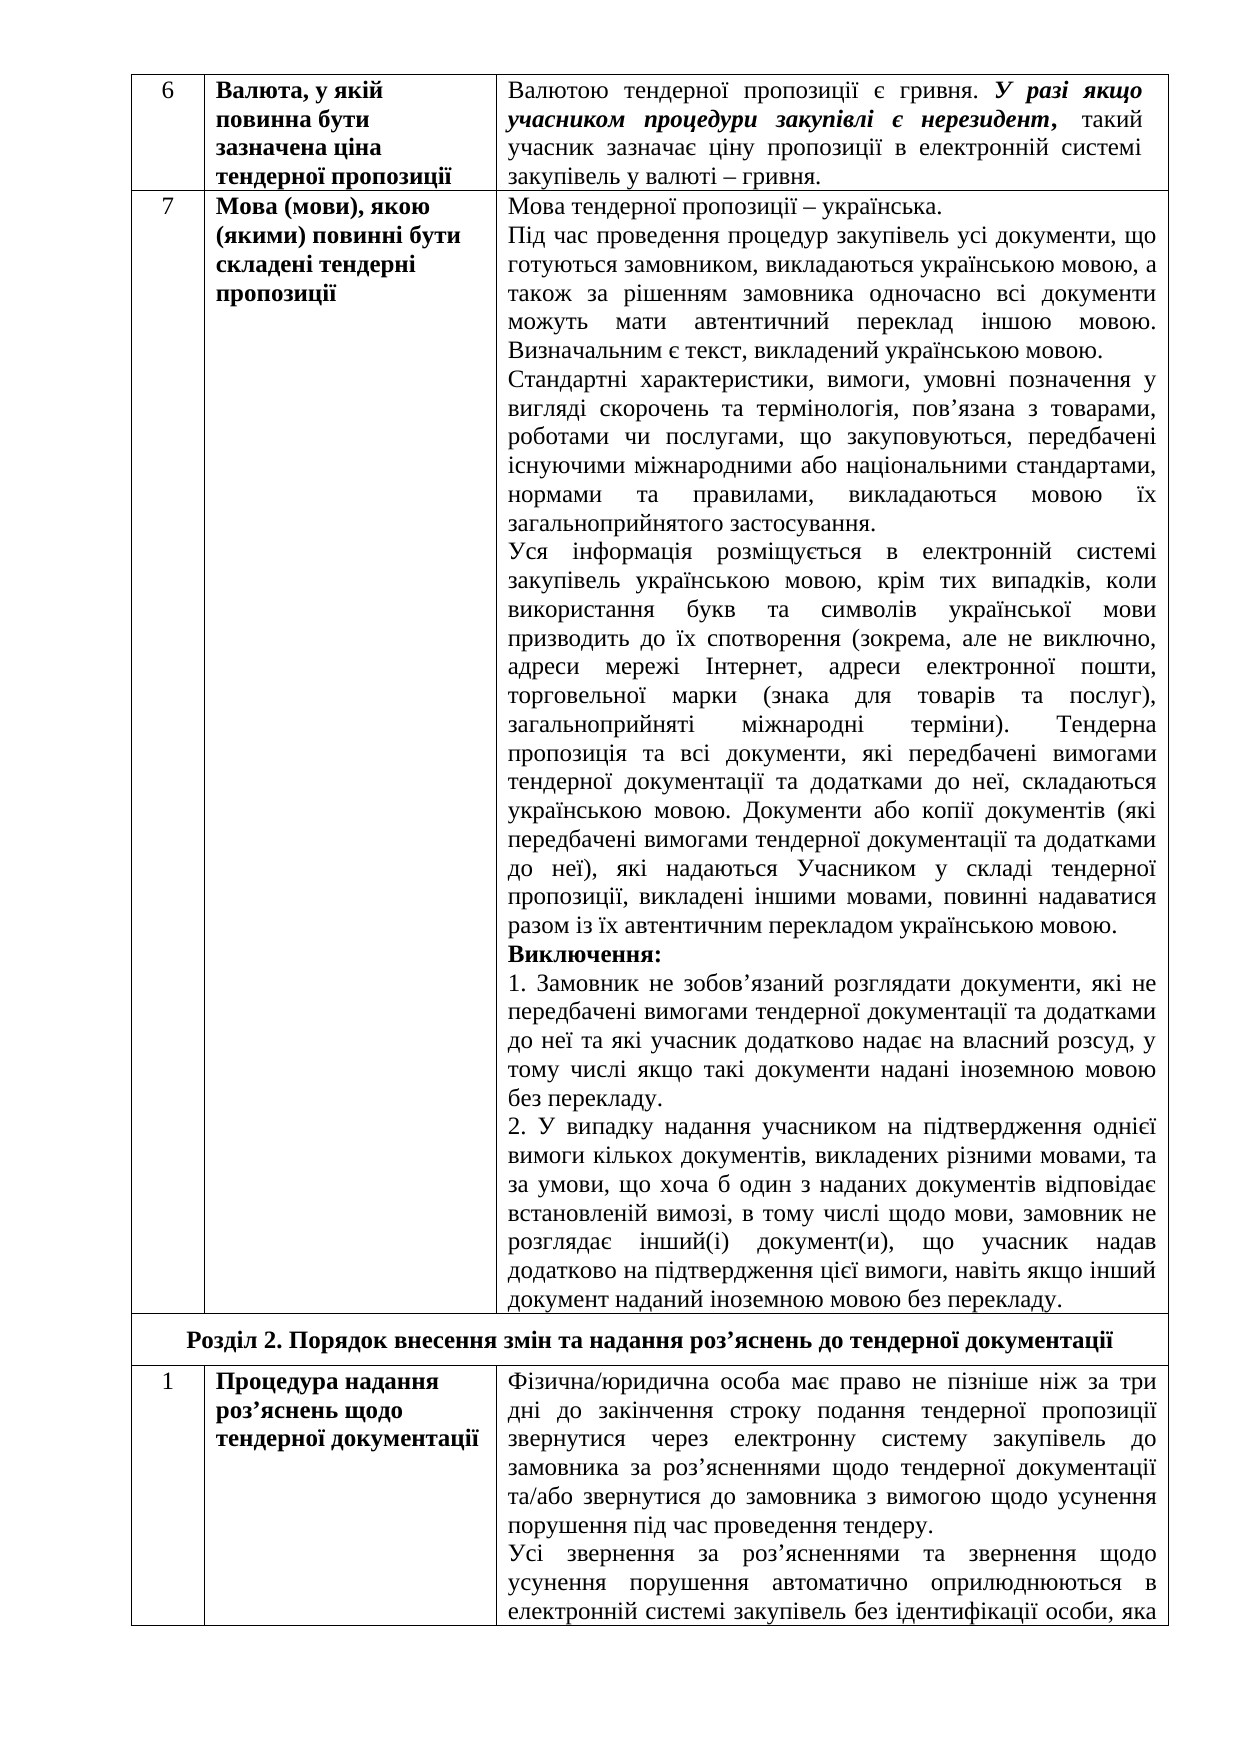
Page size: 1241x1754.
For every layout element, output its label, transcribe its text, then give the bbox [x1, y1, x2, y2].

table_cell Розділ 2. Порядок внесення змін та надання роз’яснень до тендерної документації [132, 1314, 1168, 1365]
table_cell 1 [132, 1366, 204, 1625]
table_cell Мова (мови), якою (якими) повинні бути складені тендерні пропозиції [205, 191, 496, 1313]
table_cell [205, 1366, 496, 1625]
table_cell Валютою тендерної пропозиції є гривня. У разі якщо учасником процедури закупівлі є нерезидент, такий учасник зазначає ціну пропозиції в електронній системі закупівель у валюті – гривня. [497, 75, 1168, 190]
table_cell 7 [132, 191, 204, 1313]
table_cell 6 [132, 75, 204, 190]
table_cell Валюта, у якій повинна бути зазначена ціна тендерної пропозиції [205, 75, 496, 190]
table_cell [497, 1366, 1168, 1625]
table_cell Мова тендерної пропозиції – українська. Під час проведення процедур закупівель усі документи, що готуються замовником, викладаються українською мовою, а також за рішенням замовника одночасно всі документи можуть мати автентичний переклад іншою мовою. Визначальним є текст, викладений українською мовою. Стандартні характеристики, вимоги, умовні позначення у вигляді скорочень та термінологія, пов’язана з товарами, роботами чи послугами, що закуповуються, передбачені існуючими міжнародними або національними стандартами, нормами та правилами, викладаються мовою їх загальноприйнятого застосування. Уся інформація розміщується в електронній системі закупівель українською мовою, крім тих випадків, коли використання букв та символів української мови призводить до їх спотворення (зокрема, але не виключно, адреси мережі Інтернет, адреси електронної пошти, торговельної марки (знака для товарів та послуг), загальноприйняті міжнародні терміни). Тендерна пропозиція та всі документи, які передбачені вимогами тендерної документації та додатками до неї, складаються українською мовою. Документи або копії документів (які передбачені вимогами тендерної документації та додатками до неї), які надаються Учасником у складі тендерної пропозиції, викладені іншими мовами, повинні надаватися разом із їх автентичним перекладом українською мовою. Виключення: 1. Замовник не зобов’язаний розглядати документи, які не передбачені вимогами тендерної документації та додатками до неї та які учасник додатково надає на власний розсуд, у тому числі якщо такі документи надані іноземною мовою без перекладу. 2. У випадку надання учасником на підтвердження однієї вимоги кількох документів, викладених різними мовами, та за умови, що хоча б один з наданих документів відповідає встановленій вимозі, в тому числі щодо мови, замовник не розглядає інший(і) документ(и), що учасник надав додатково на підтвердження цієї вимоги, навіть якщо інший документ наданий іноземною мовою без перекладу. [497, 191, 1168, 1313]
